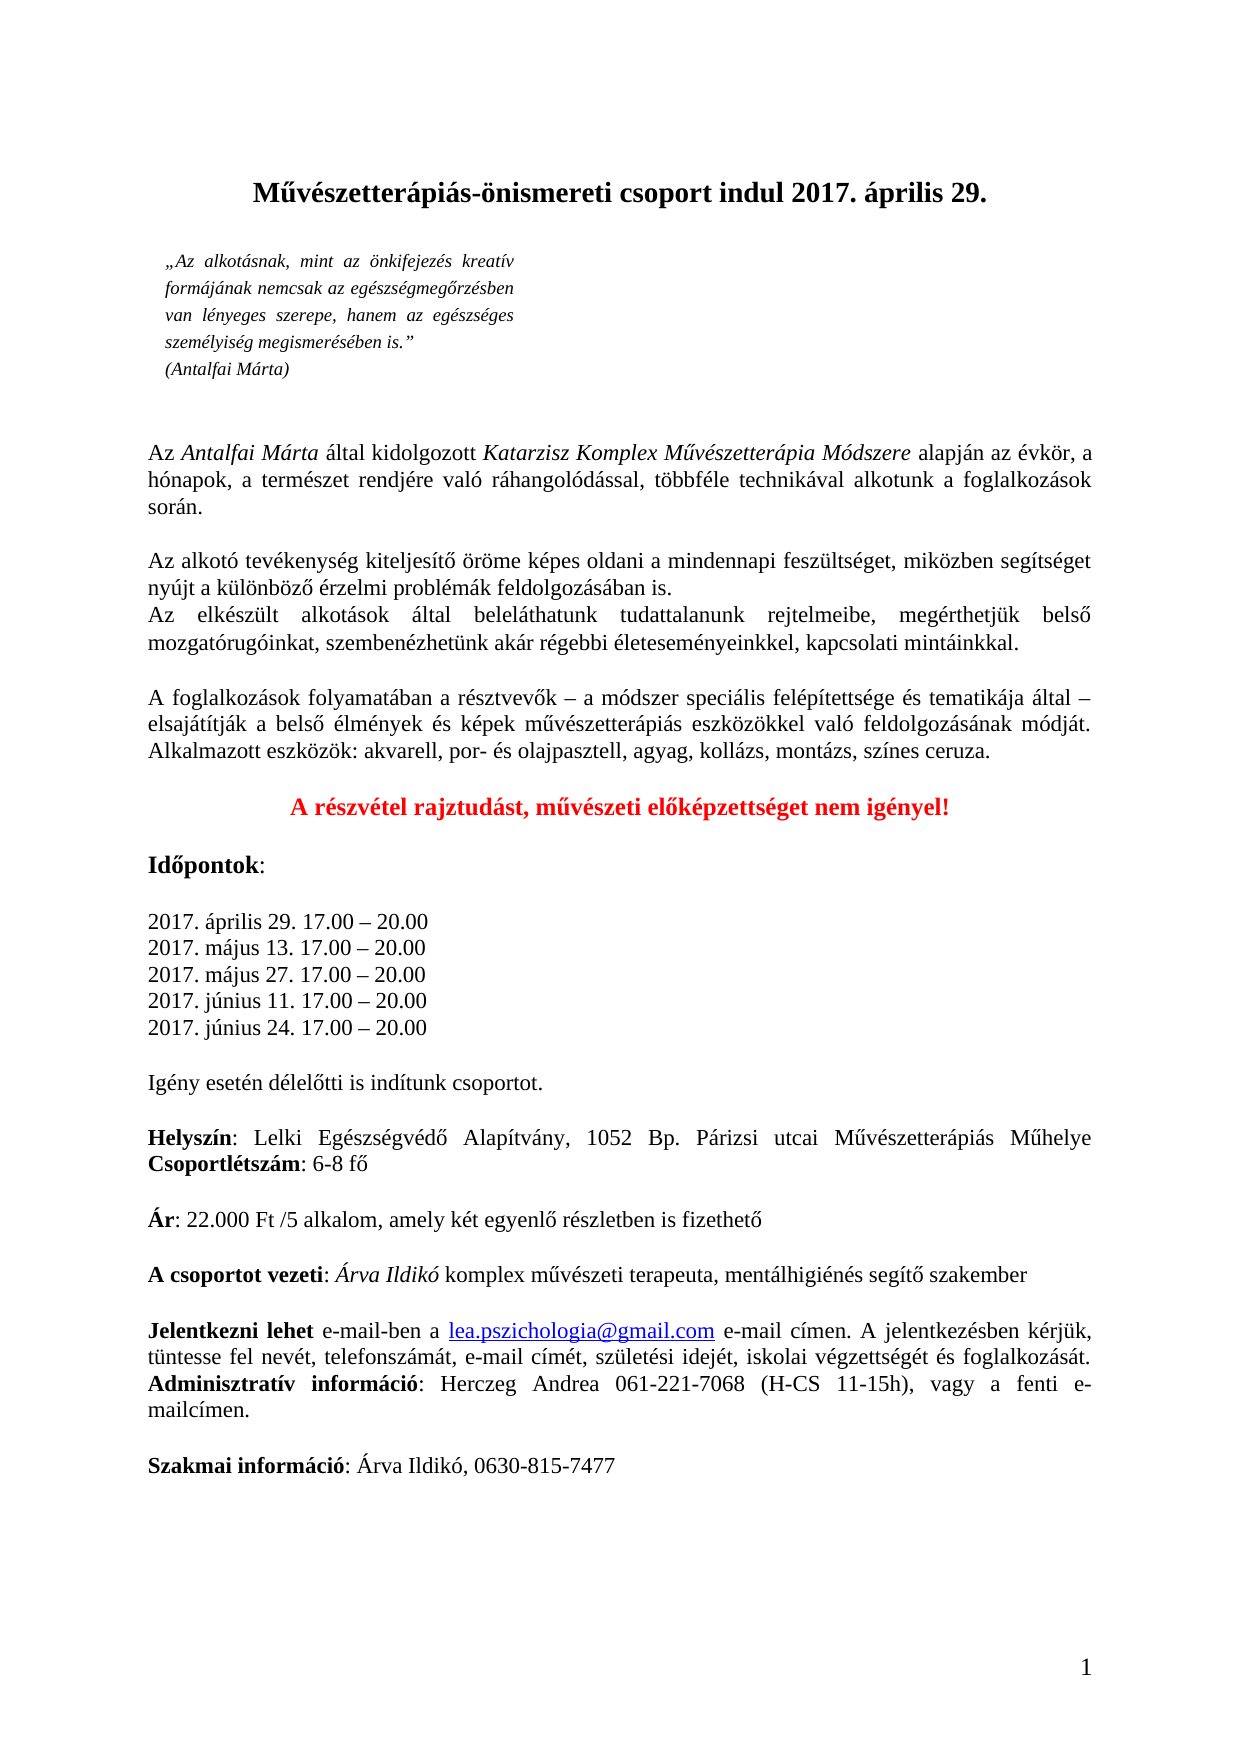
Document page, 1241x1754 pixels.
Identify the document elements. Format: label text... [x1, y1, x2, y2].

text Időpontok: [148, 850, 1093, 879]
text Művészetterápiás-önismereti csoport indul 2017. április 29. [148, 175, 1093, 208]
text Ár: 22.000 Ft /5 alkalom, amely két egyenlő részletben is fizethető [148, 1206, 1093, 1232]
text A foglalkozások folyamatában a résztvevők – a módszer speciális felépítettsége és tematikája által – elsajátítják a belső élmények és képek művészetterápiás eszközökkel való feldolgozásának módját. Alkalmazott eszközök: akvarell, por- és olajpasztell, agyag, kollázs, montázs, színes ceruza. [148, 684, 1093, 763]
text Az Antalfai Márta által kidolgozott Katarzisz Komplex Művészetterápia Módszere alapján az évkör, a hónapok, a természet rendjére való ráhangolódással, többféle technikával alkotunk a foglalkozások során. [148, 438, 1093, 519]
text A részvétel rajztudást, művészeti előképzettséget nem igényel! [148, 792, 1093, 821]
text Az elkészült alkotások által beleláthatunk tudattalanunk rejtelmeibe, megérthetjük belső mozgatórugóinkat, szembenézhetünk akár régebbi életeseményeinkkel, kapcsolati mintáinkkal. [148, 601, 1093, 655]
text Szakmai információ: Árva Ildikó, 0630-815-7477 [148, 1452, 1093, 1478]
text 2017. április 29. 17.00 – 20.00 2017. május 13. 17.00 – 20.00 2017. május 27. 17.00 – 20.00 2017. június 11. 17.00 – 20.00 2017. június 24. 17.00 – 20.00 Igény esetén délelőtti is indítunk csoportot. [148, 908, 1093, 1095]
text A csoportot vezeti: Árva Ildikó komplex művészeti terapeuta, mentálhigiénés segítő szakember [148, 1262, 1093, 1288]
text Az alkotó tevékenység kiteljesítő öröme képes oldani a mindennapi feszültséget, miközben segítséget nyújt a különböző érzelmi problémák feldolgozásában is. [148, 547, 1093, 601]
text Jelentkezni lehet e-mail-ben a lea.pszichologia@gmail.com e-mail címen. A jelentkezésben kérjük, tüntesse fel nevét, telefonszámát, e-mail címét, születési idejét, iskolai végzettségét és foglalkozását. Adminisztratív információ: Herczeg Andrea 061-221-7068 (H-CS 11-15h), vagy a fenti e-mailcímen. [148, 1317, 1093, 1422]
text Helyszín: Lelki Egészségvédő Alapítvány, 1052 Bp. Párizsi utcai Művészetterápiás Műhelye Csoportlétszám: 6-8 fő [148, 1124, 1093, 1177]
